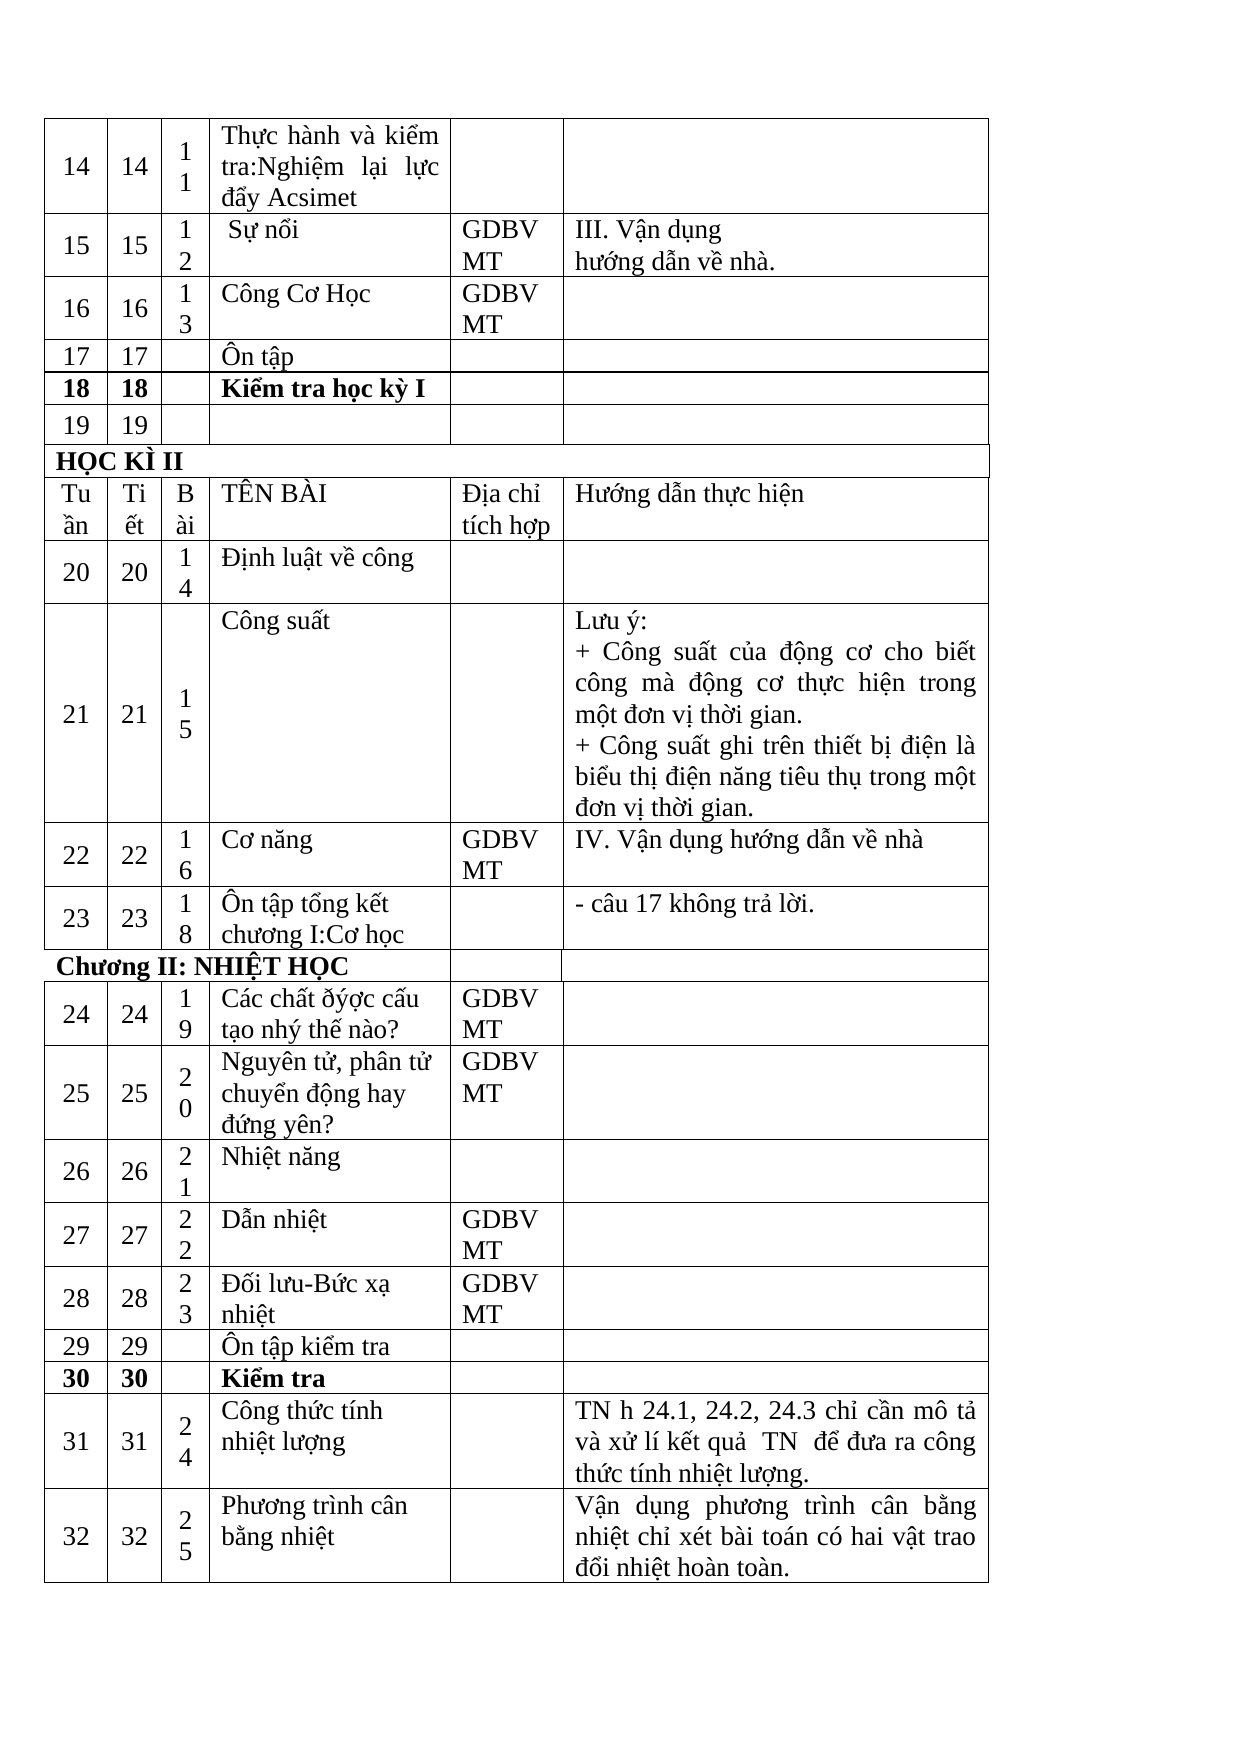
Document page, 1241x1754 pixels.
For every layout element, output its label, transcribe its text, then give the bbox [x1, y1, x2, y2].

table_cell [564, 405, 988, 444]
table_cell [451, 1140, 563, 1202]
table_cell GDBVMT [451, 1267, 563, 1329]
table_cell 20 [108, 541, 161, 603]
table_cell 20 [162, 1046, 209, 1139]
table_cell Định luật về công [210, 541, 450, 603]
table_cell Nguyên tử, phân tử chuyển động hay đứng yên? [210, 1046, 450, 1139]
table_cell [162, 1330, 209, 1361]
table_cell [564, 340, 988, 371]
table_cell 14 [108, 119, 161, 213]
table_cell GDBVMT [451, 214, 563, 276]
table_cell 29 [45, 1330, 107, 1361]
table_cell [564, 119, 988, 213]
table_cell 18 [108, 373, 161, 404]
table_cell 22 [108, 823, 161, 886]
table_cell 22 [45, 823, 107, 886]
table_cell 18 [162, 887, 209, 949]
table_cell Ôn tập [210, 340, 450, 371]
table_cell 24 [108, 982, 161, 1044]
table_cell 30 [45, 1362, 107, 1393]
table_cell HỌC KÌ II [45, 445, 989, 477]
table_cell [564, 373, 988, 404]
table_cell 23 [108, 887, 161, 949]
table_cell 27 [108, 1203, 161, 1266]
table_cell [451, 405, 563, 444]
table_cell GDBVMT [451, 1046, 563, 1139]
table_cell 19 [45, 405, 107, 444]
table_cell [162, 1362, 209, 1393]
table_cell [564, 1203, 988, 1266]
table_cell 14 [45, 119, 107, 213]
table_cell Lưu ý: + Công suất của động cơ cho biết công mà động cơ thực hiện trong một đơn vị thời gian. + Công suất ghi trên thiết bị điện là biểu thị điện năng tiêu thụ trong một đơn vị thời gian. [564, 604, 988, 822]
table_cell [562, 950, 988, 981]
table_cell 28 [45, 1267, 107, 1329]
table_cell [451, 373, 563, 404]
table_cell 19 [108, 405, 161, 444]
table_cell [564, 277, 988, 339]
table_cell Địa chỉ tích hợp [451, 478, 563, 540]
table_cell [451, 1362, 563, 1393]
table_cell Bài [162, 478, 209, 540]
table_cell [210, 405, 450, 444]
table_cell 25 [45, 1046, 107, 1139]
table_cell [451, 1489, 563, 1582]
table_cell [451, 950, 561, 981]
table_cell [451, 340, 563, 371]
table_cell Ôn tập kiểm tra [210, 1330, 450, 1361]
table_cell 13 [162, 277, 209, 339]
table_cell 32 [45, 1489, 107, 1582]
table_cell Tiết [108, 478, 161, 540]
table_cell Tuần [45, 478, 107, 540]
table_cell [564, 541, 988, 603]
table_cell Nhiệt năng [210, 1140, 450, 1202]
table_cell Kiểm tra [210, 1362, 450, 1393]
table_cell 16 [108, 277, 161, 339]
table_cell 21 [45, 604, 107, 822]
table_cell 24 [162, 1394, 209, 1488]
table_cell Ôn tập tổng kết chương I:Cơ học [210, 887, 450, 949]
table_cell Thực hành và kiểm tra:Nghiệm lại lực đẩy Acsimet [210, 119, 450, 213]
table_cell Công Cơ Học [210, 277, 450, 339]
table_cell 17 [108, 340, 161, 371]
table_cell 15 [45, 214, 107, 276]
table_cell 17 [45, 340, 107, 371]
table_cell 16 [162, 823, 209, 886]
table_cell - câu 17 không trả lời. [564, 887, 988, 949]
table_cell [162, 373, 209, 404]
table_cell 25 [162, 1489, 209, 1582]
table_cell [564, 1140, 988, 1202]
table_cell [451, 119, 563, 213]
table_cell 31 [108, 1394, 161, 1488]
table_cell [451, 541, 563, 603]
table_cell [564, 1267, 988, 1329]
table_cell [564, 1046, 988, 1139]
table_cell 31 [45, 1394, 107, 1488]
table_cell 12 [162, 214, 209, 276]
table_cell Kiểm tra học kỳ I [210, 373, 450, 404]
table_cell 28 [108, 1267, 161, 1329]
table_cell TN h 24.1, 24.2, 24.3 chỉ cần mô tả và xử lí kết quả TN để đưa ra công thức tính nhiệt lượng. [564, 1394, 988, 1488]
table_cell Dẫn nhiệt [210, 1203, 450, 1266]
table_cell [564, 982, 988, 1044]
table_cell 15 [108, 214, 161, 276]
table_cell 25 [108, 1046, 161, 1139]
table_cell Sự nổi [210, 214, 450, 276]
table_cell [564, 1362, 988, 1393]
table_cell GDBVMT [451, 823, 563, 886]
table_cell 30 [108, 1362, 161, 1393]
table_cell Cơ năng [210, 823, 450, 886]
table_cell Công suất [210, 604, 450, 822]
table_cell [451, 887, 563, 949]
table_cell 21 [108, 604, 161, 822]
table_cell 23 [162, 1267, 209, 1329]
table_cell 19 [162, 982, 209, 1044]
table_cell Công thức tính nhiệt lượng [210, 1394, 450, 1488]
table_cell 29 [108, 1330, 161, 1361]
table_cell 18 [45, 373, 107, 404]
table_cell GDBVMT [451, 982, 563, 1044]
table_cell GDBVMT [451, 1203, 563, 1266]
table_cell [451, 604, 563, 822]
table_cell 16 [45, 277, 107, 339]
table_cell [451, 1394, 563, 1488]
table_cell Phương trình cân bằng nhiệt [210, 1489, 450, 1582]
table_cell [162, 405, 209, 444]
table_cell III. Vận dụng hướng dẫn về nhà. [564, 214, 988, 276]
table_cell 26 [108, 1140, 161, 1202]
table_cell 15 [162, 604, 209, 822]
table_cell 21 [162, 1140, 209, 1202]
table_cell 20 [45, 541, 107, 603]
table_cell 23 [45, 887, 107, 949]
table_cell Hướng dẫn thực hiện [564, 478, 988, 540]
table_cell 32 [108, 1489, 161, 1582]
table_cell 22 [162, 1203, 209, 1266]
table_cell Các chất ðýợc cấu tạo nhý thế nào? [210, 982, 450, 1044]
table_cell [162, 340, 209, 371]
table_cell Chương II: NHIỆT HỌC [44, 950, 450, 981]
table_cell GDBVMT [451, 277, 563, 339]
table_cell 11 [162, 119, 209, 213]
table_cell 26 [45, 1140, 107, 1202]
table_cell 14 [162, 541, 209, 603]
table_cell Đối lưu-Bức xạ nhiệt [210, 1267, 450, 1329]
table_cell 24 [45, 982, 107, 1044]
table_cell [564, 1330, 988, 1361]
table_cell IV. Vận dụng hướng dẫn về nhà [564, 823, 988, 886]
table_cell TÊN BÀI [210, 478, 450, 540]
table_cell Vận dụng phương trình cân bằng nhiệt chỉ xét bài toán có hai vật trao đổi nhiệt hoàn toàn. [564, 1489, 988, 1582]
table_cell 27 [45, 1203, 107, 1266]
table_cell [451, 1330, 563, 1361]
